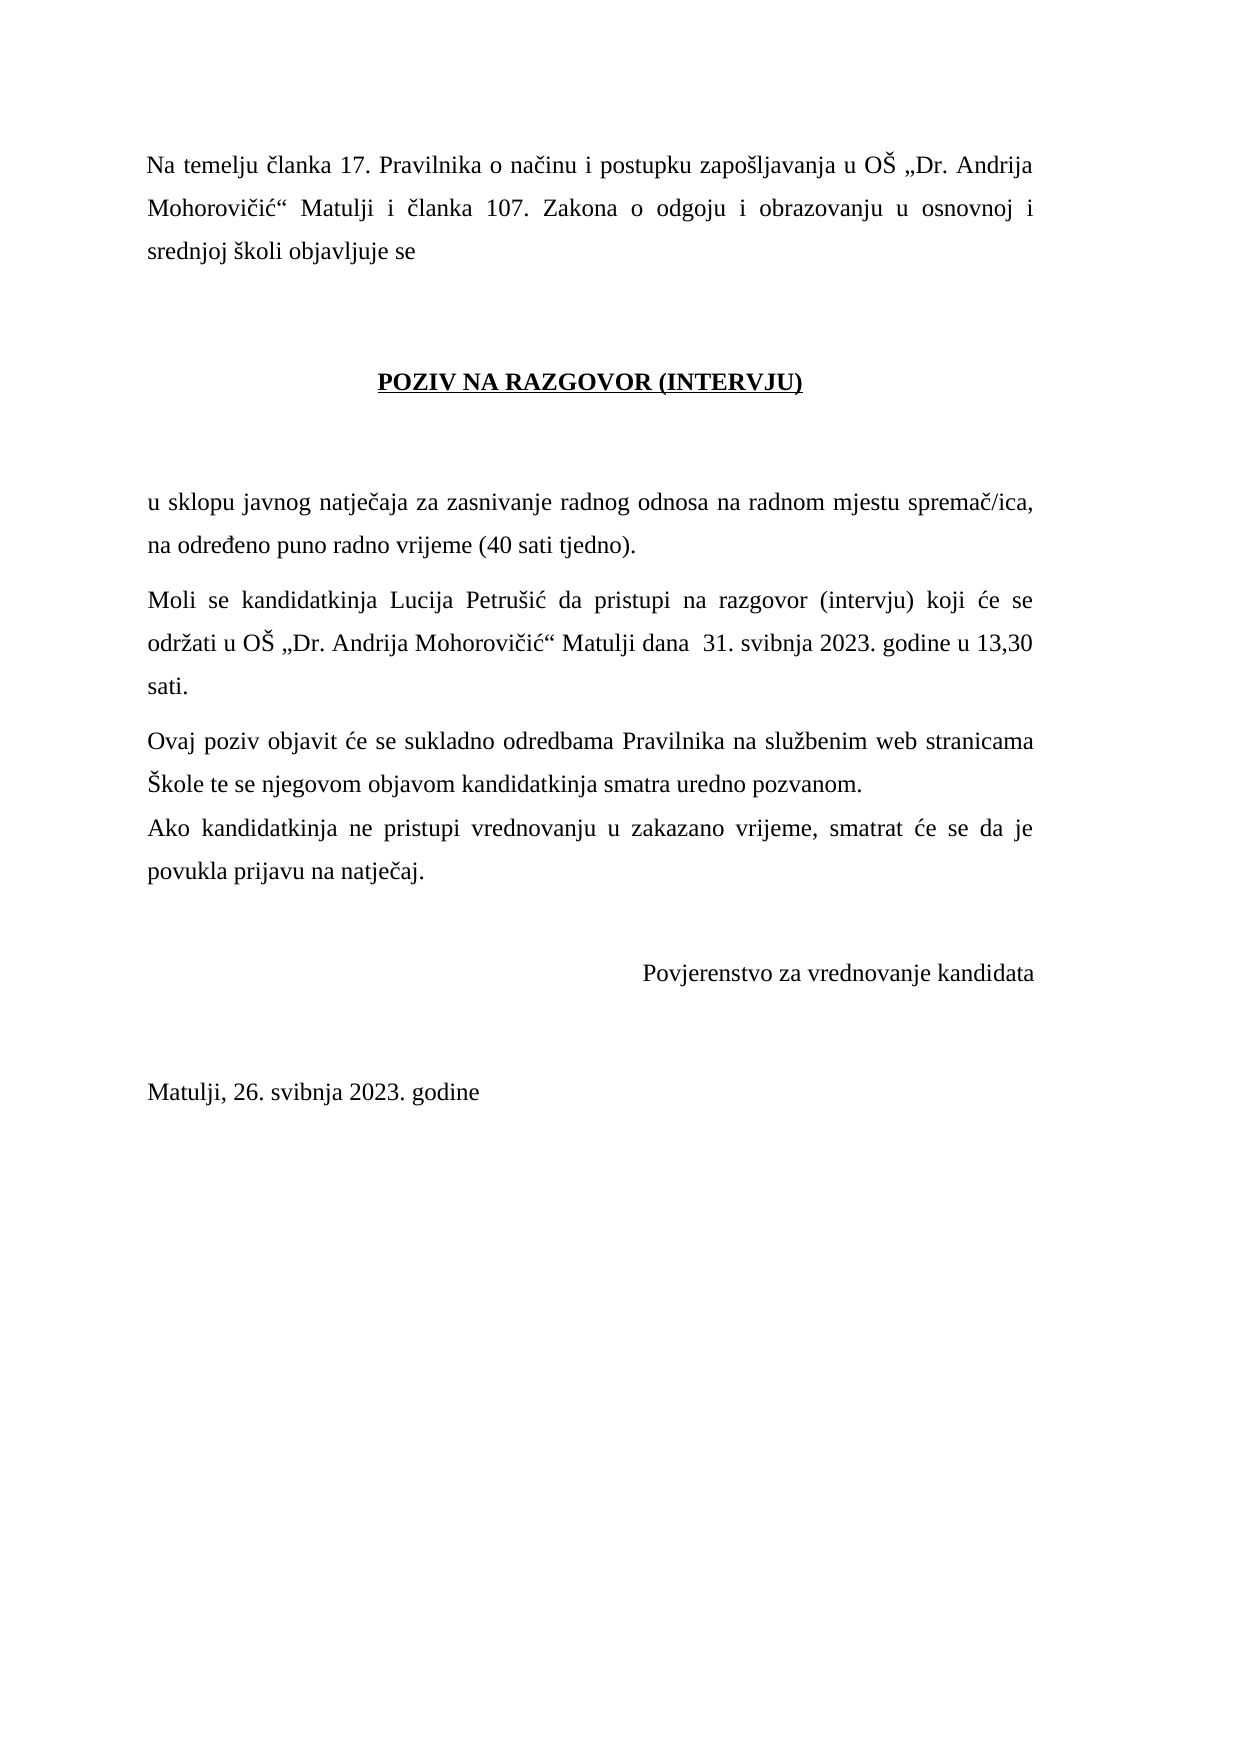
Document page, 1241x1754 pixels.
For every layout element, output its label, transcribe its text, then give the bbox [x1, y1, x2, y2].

text POZIV NA RAZGOVOR (INTERVJU) [146, 367, 1034, 396]
text Na temelju članka 17. Pravilnika o načinu i postupku zapošljavanja u OŠ „Dr. Andrija Mohorovičić“ Matulji i članka 107. Zakona o odgoju i obrazovanju u osnovnoj i srednjoj školi objavljuje se [146, 150, 1034, 265]
text Moli se kandidatkinja Lucija Petrušić da pristupi na razgovor (intervju) koji će se održati u OŠ „Dr. Andrija Mohorovičić“ Matulji dana 31. svibnja 2023. godine u 13,30 sati. [147, 585, 1034, 700]
text Matulji, 26. svibnja 2023. godine [147, 1077, 1034, 1105]
text u sklopu javnog natječaja za zasnivanje radnog odnosa na radnom mjestu spremač/ica, na određeno puno radno vrijeme (40 sati tjedno). [147, 487, 1034, 559]
text Povjerenstvo za vrednovanje kandidata [147, 958, 1034, 987]
text Ako kandidatkinja ne pristupi vrednovanju u zakazano vrijeme, smatrat će se da je povukla prijavu na natječaj. [147, 813, 1034, 884]
text Ovaj poziv objavit će se sukladno odredbama Pravilnika na službenim web stranicama Škole te se njegovom objavom kandidatkinja smatra uredno pozvanom. [147, 726, 1034, 798]
